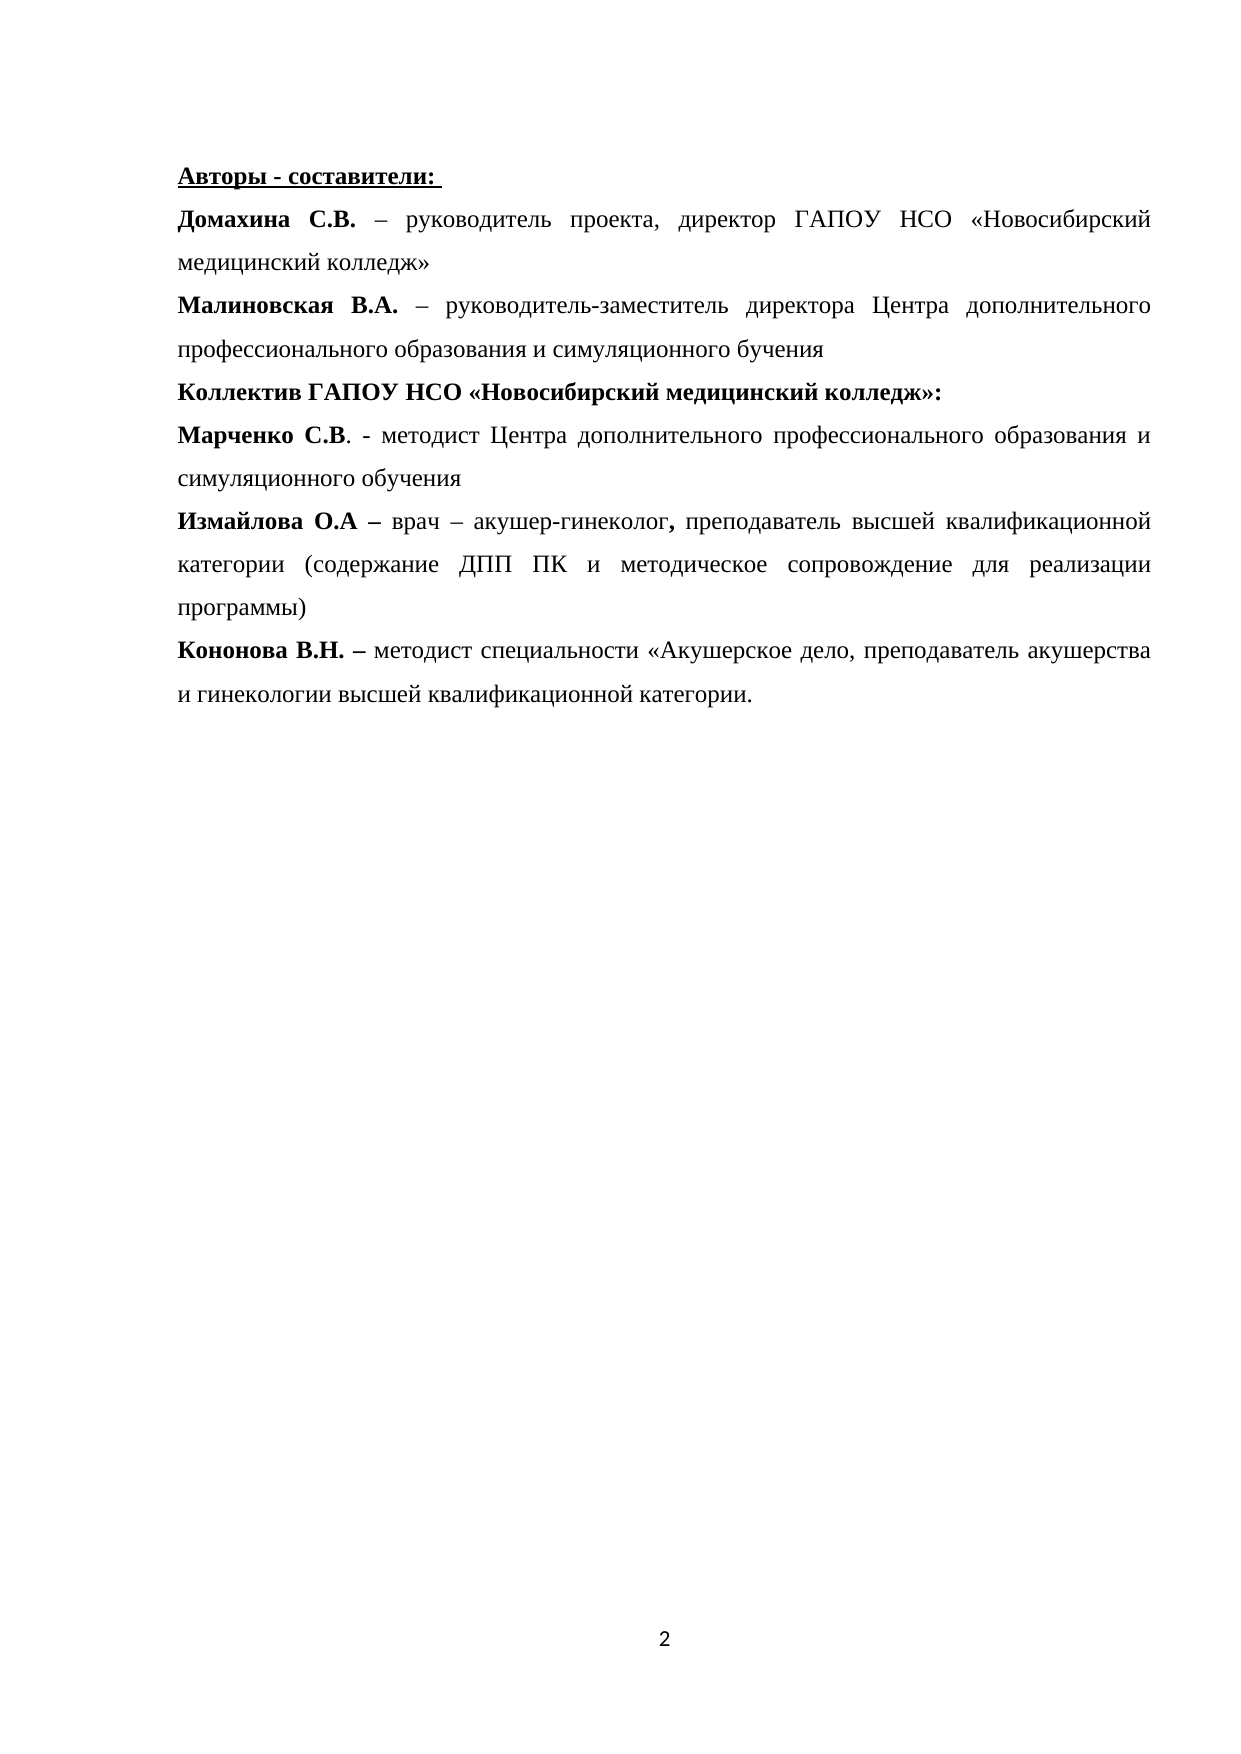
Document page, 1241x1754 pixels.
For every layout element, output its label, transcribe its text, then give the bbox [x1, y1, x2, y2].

text Измайлова О.А – врач – акушер-гинеколог, преподаватель высшей квалификационной категории (содержание ДПП ПК и методическое сопровождение для реализации программы) [177, 506, 1152, 621]
text Домахина С.В. – руководитель проекта, директор ГАПОУ НСО «Новосибирский медицинский колледж» [177, 204, 1152, 276]
text Кононова В.Н. – методист специальности «Акушерское дело, преподаватель акушерства и гинекологии высшей квалификационной категории. [177, 636, 1152, 707]
text Коллектив ГАПОУ НСО «Новосибирский медицинский колледж»: [177, 377, 1152, 406]
text Марченко С.В. - методист Центра дополнительного профессионального образования и симуляционного обучения [177, 420, 1152, 492]
text Малиновская В.А. – руководитель-заместитель директора Центра дополнительного профессионального образования и симуляционного бучения [177, 291, 1152, 362]
text Авторы - составители: [177, 161, 1152, 190]
